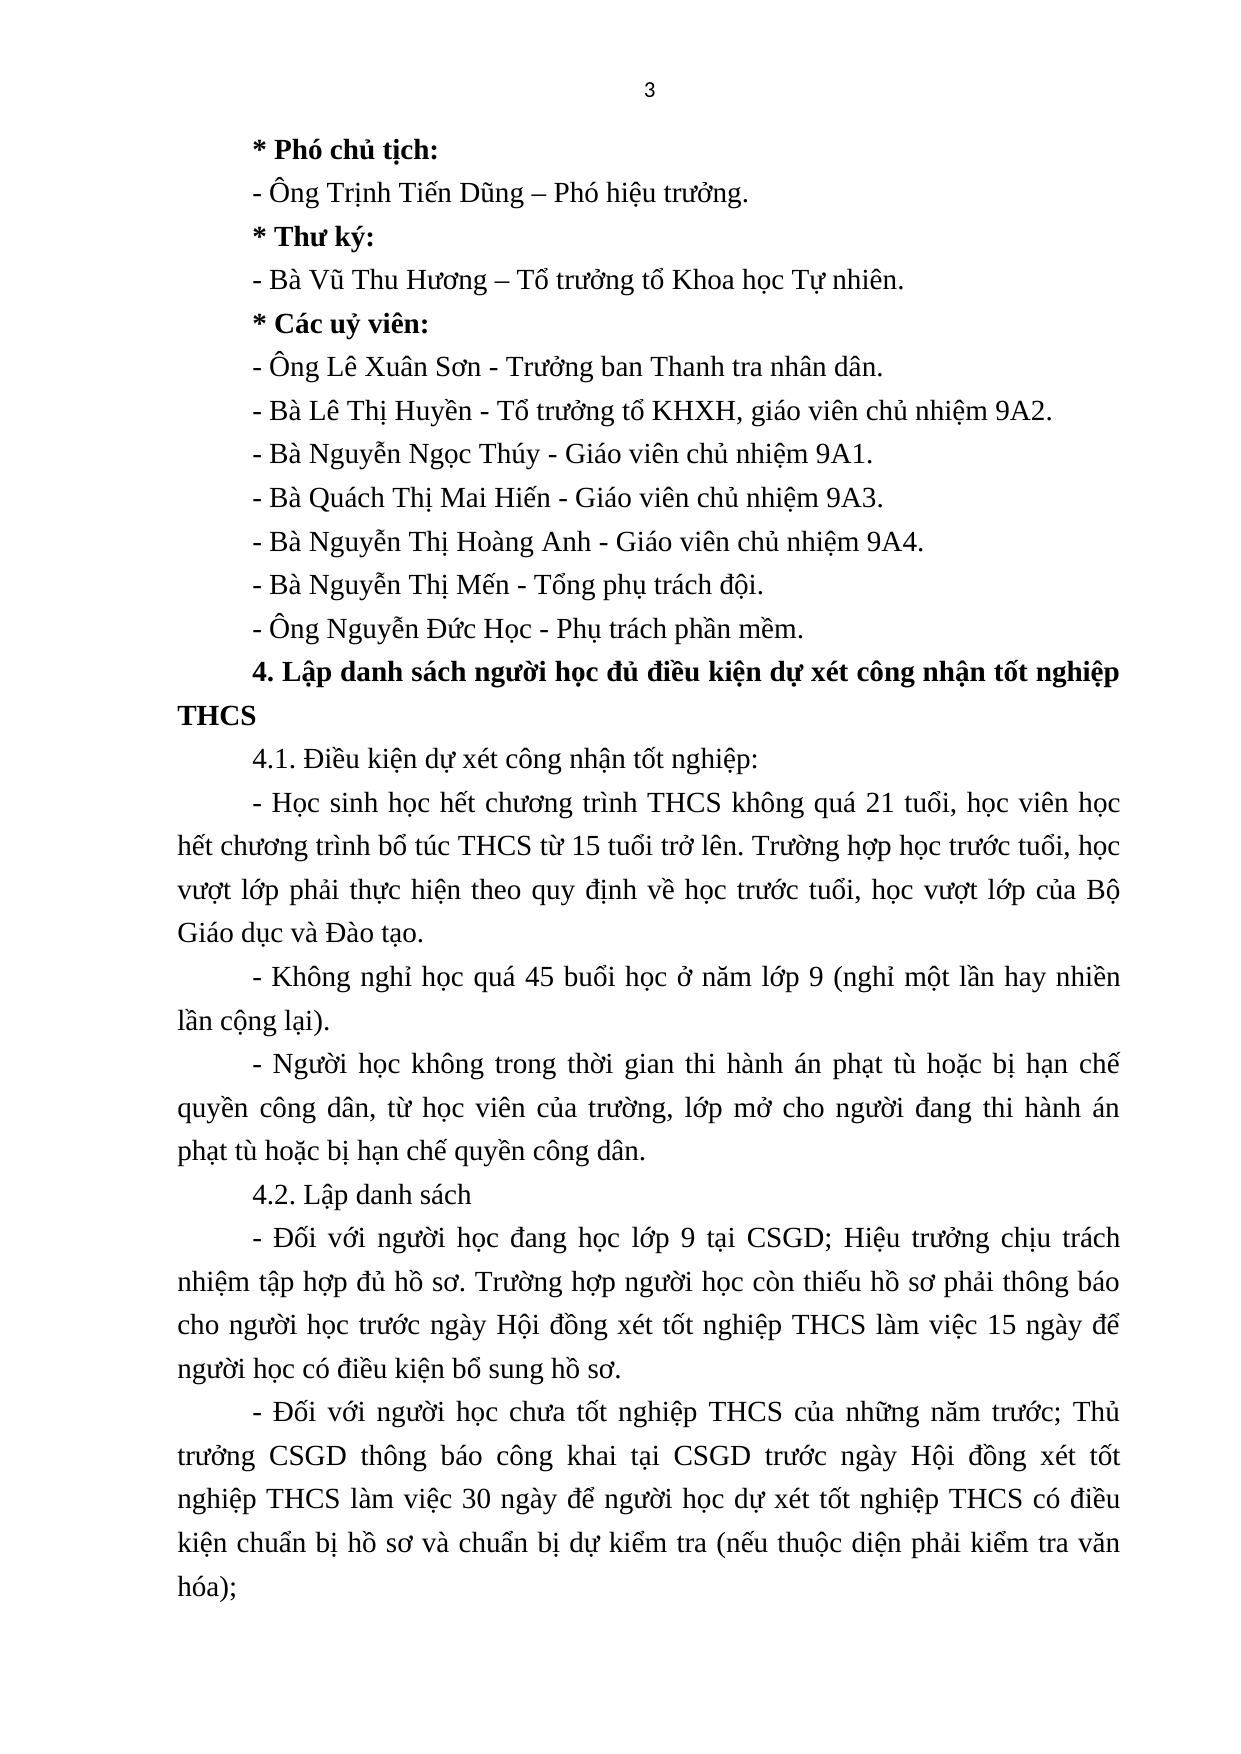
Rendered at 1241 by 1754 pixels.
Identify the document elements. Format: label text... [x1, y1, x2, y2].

text - Người học không trong thời gian thi hành án phạt tù hoặc bị hạn chế quyền công dân, từ học viên của trường, lớp mở cho người đang thi hành án phạt tù hoặc bị hạn chế quyền công dân. [177, 1046, 1122, 1167]
text - Học sinh học hết chương trình THCS không quá 21 tuổi, học viên học hết chương trình bổ túc THCS từ 15 tuổi trở lên. Trường hợp học trước tuổi, học vượt lớp phải thực hiện theo quy định về học trước tuổi, học vượt lớp của Bộ Giáo dục và Đào tạo. [177, 785, 1122, 949]
text - Bà Quách Thị Mai Hiến - Giáo viên chủ nhiệm 9A3. [177, 480, 1122, 514]
text - Bà Nguyễn Ngọc Thúy - Giáo viên chủ nhiệm 9A1. [177, 437, 1122, 470]
text - Bà Lê Thị Huyền - Tổ trưởng tổ KHXH, giáo viên chủ nhiệm 9A2. [177, 393, 1122, 427]
text * Các uỷ viên: [177, 306, 1122, 339]
text - Bà Vũ Thu Hương – Tổ trưởng tổ Khoa học Tự nhiên. [177, 262, 1122, 296]
text - Đối với người học đang học lớp 9 tại CSGD; Hiệu trưởng chịu trách nhiệm tập hợp đủ hồ sơ. Trường hợp người học còn thiếu hồ sơ phải thông báo cho người học trước ngày Hội đồng xét tốt nghiệp THCS làm việc 15 ngày để người học có điều kiện bổ sung hồ sơ. [177, 1220, 1122, 1384]
text - Ông Lê Xuân Sơn - Trưởng ban Thanh tra nhân dân. [177, 349, 1122, 383]
text - Ông Trịnh Tiến Dũng – Phó hiệu trưởng. [177, 175, 1122, 209]
text 4.2. Lập danh sách [177, 1177, 1122, 1210]
text 4.1. Điều kiện dự xét công nhận tốt nghiệp: [177, 741, 1122, 775]
text - Không nghỉ học quá 45 buổi học ở năm lớp 9 (nghỉ một lần hay nhiền lần cộng lại). [177, 959, 1122, 1036]
text * Phó chủ tịch: [177, 132, 1122, 165]
text * Thư ký: [177, 219, 1122, 252]
text 4. Lập danh sách người học đủ điều kiện dự xét công nhận tốt nghiệp THCS [177, 654, 1122, 731]
text - Bà Nguyễn Thị Mến - Tổng phụ trách đội. [177, 567, 1122, 601]
text - Bà Nguyễn Thị Hoàng Anh - Giáo viên chủ nhiệm 9A4. [177, 524, 1122, 557]
text - Đối với người học chưa tốt nghiệp THCS của những năm trước; Thủ trưởng CSGD thông báo công khai tại CSGD trước ngày Hội đồng xét tốt nghiệp THCS làm việc 30 ngày để người học dự xét tốt nghiệp THCS có điều kiện chuẩn bị hồ sơ và chuẩn bị dự kiểm tra (nếu thuộc diện phải kiểm tra văn hóa); [177, 1394, 1122, 1602]
text - Ông Nguyễn Đức Học - Phụ trách phần mềm. [177, 611, 1122, 644]
